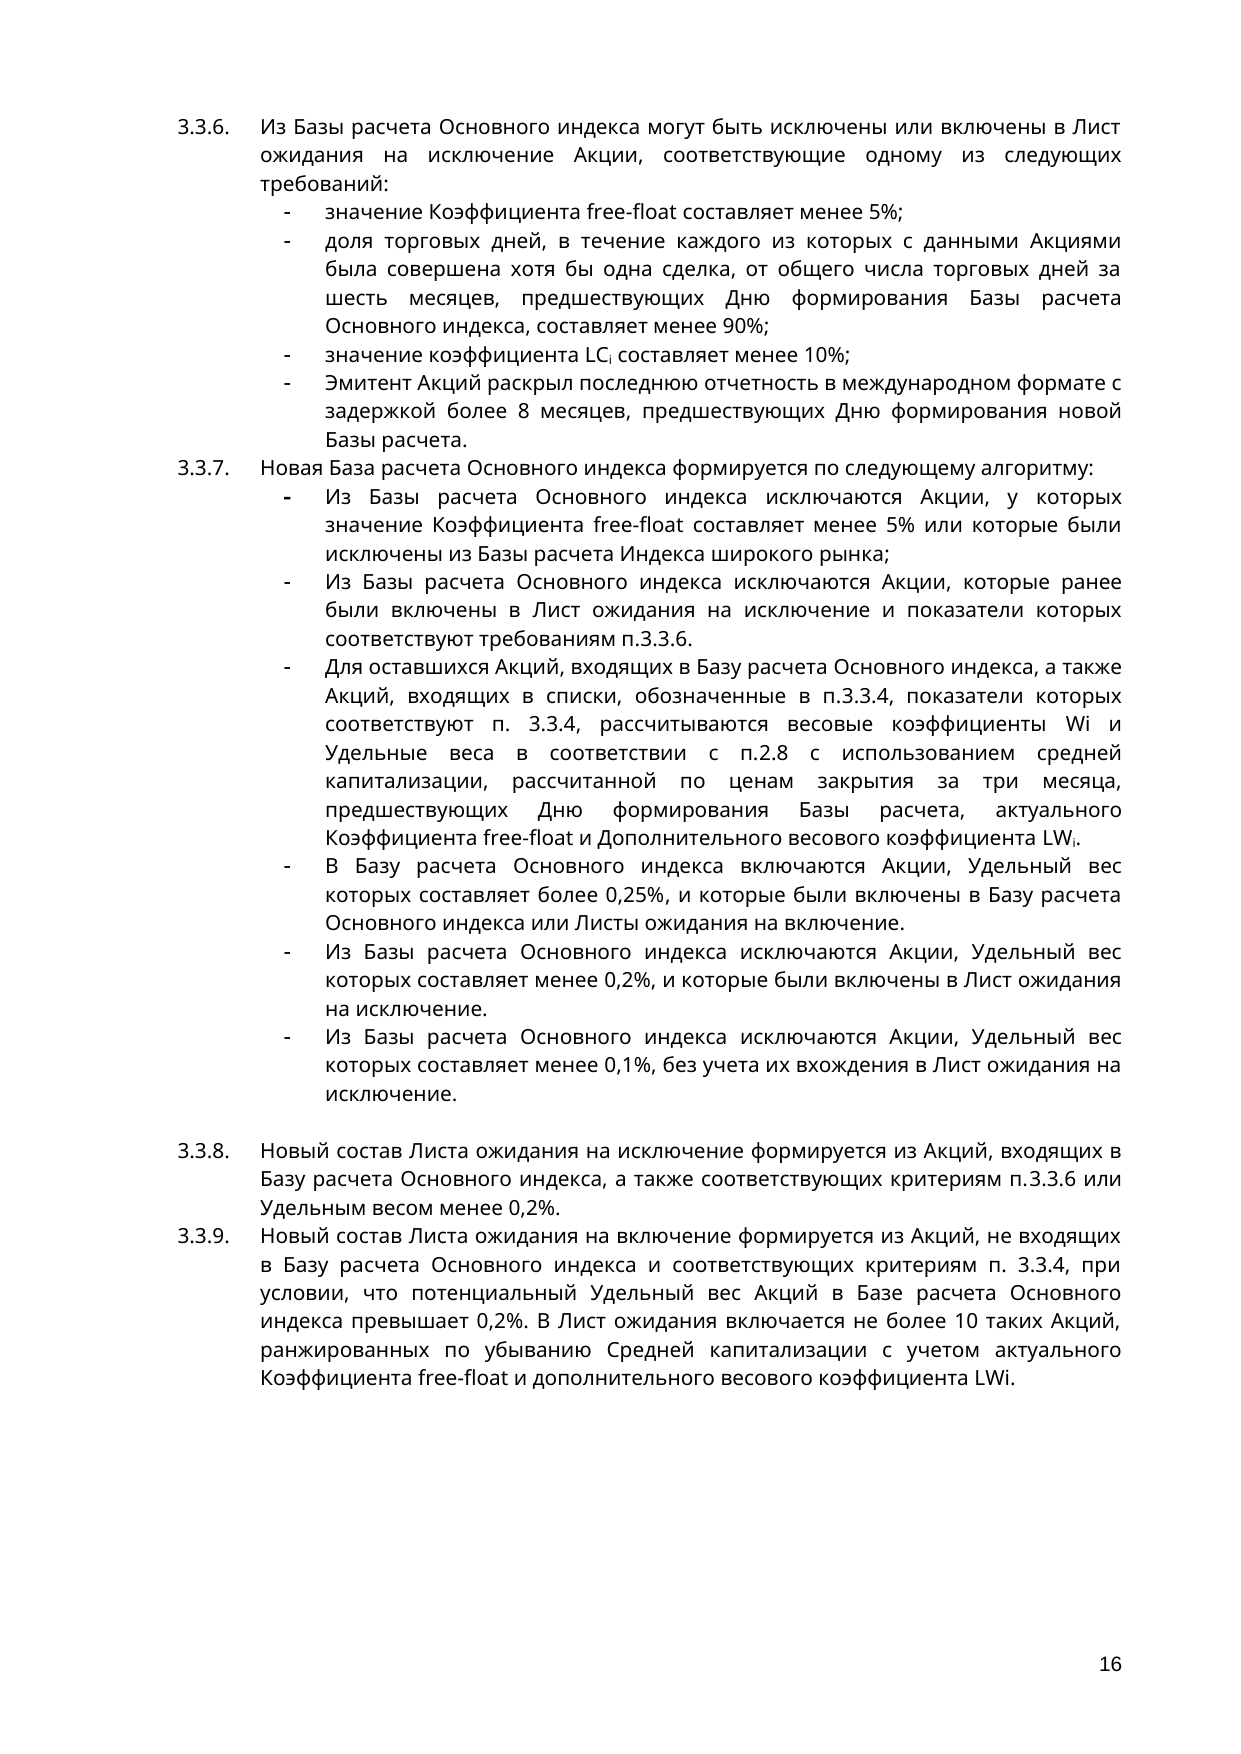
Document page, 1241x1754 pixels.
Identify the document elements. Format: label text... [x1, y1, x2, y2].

text Для оставшихся Акций, входящих в Базу расчета Основного индекса, а также Акций, входящих в списки, обозначенные в п.3.3.4, показатели которых соответствуют п. 3.3.4, рассчитываются весовые коэффициенты Wi и Удельные веса в соответствии с п.2.8 с использованием средней капитализации, рассчитанной по ценам закрытия за три месяца, предшествующих Дню формирования Базы расчета, актуального Коэффициента free-float и Дополнительного весового коэффициента LWi. [283, 652, 1122, 852]
text значение коэффициента LCi составляет менее 10%; [283, 340, 1122, 368]
text Из Базы расчета Основного индекса исключаются Акции, Удельный вес которых составляет менее 0,1%, без учета их вхождения в Лист ожидания на исключение. [283, 1022, 1122, 1107]
text В Базу расчета Основного индекса включаются Акции, Удельный вес которых составляет более 0,25%, и которые были включены в Базу расчета Основного индекса или Листы ожидания на включение. [283, 852, 1122, 937]
text Новая База расчета Основного индекса формируется по следующему алгоритму: [177, 453, 1122, 482]
text Эмитент Акций раскрыл последнюю отчетность в международном формате с задержкой более 8 месяцев, предшествующих Дню формирования новой Базы расчета. [283, 368, 1122, 453]
text доля торговых дней, в течение каждого из которых с данными Акциями была совершена хотя бы одна сделка, от общего числа торговых дней за шесть месяцев, предшествующих Дню формирования Базы расчета Основного индекса, составляет менее 90%; [283, 226, 1122, 340]
text Из Базы расчета Основного индекса исключаются Акции, которые ранее были включены в Лист ожидания на исключение и показатели которых соответствуют требованиям п.3.3.6. [283, 567, 1122, 652]
text Из Базы расчета Основного индекса исключаются Акции, у которых значение Коэффициента free-float составляет менее 5% или которые были исключены из Базы расчета Индекса широкого рынка; [283, 482, 1122, 567]
text значение Коэффициента free-float составляет менее 5%; [283, 197, 1122, 226]
text Из Базы расчета Основного индекса исключаются Акции, Удельный вес которых составляет менее 0,2%, и которые были включены в Лист ожидания на исключение. [283, 937, 1122, 1022]
text Новый состав Листа ожидания на включение формируется из Акций, не входящих в Базу расчета Основного индекса и соответствующих критериям п. 3.3.4, при условии, что потенциальный Удельный вес Акций в Базе расчета Основного индекса превышает 0,2%. В Лист ожидания включается не более 10 таких Акций, ранжированных по убыванию Средней капитализации с учетом актуального Коэффициента free-float и дополнительного весового коэффициента LWi. [177, 1221, 1122, 1392]
text Из Базы расчета Основного индекса могут быть исключены или включены в Лист ожидания на исключение Акции, соответствующие одному из следующих требований: [177, 112, 1122, 197]
text Новый состав Листа ожидания на исключение формируется из Акций, входящих в Базу расчета Основного индекса, а также соответствующих критериям п.3.3.6 или Удельным весом менее 0,2%. [177, 1136, 1122, 1221]
